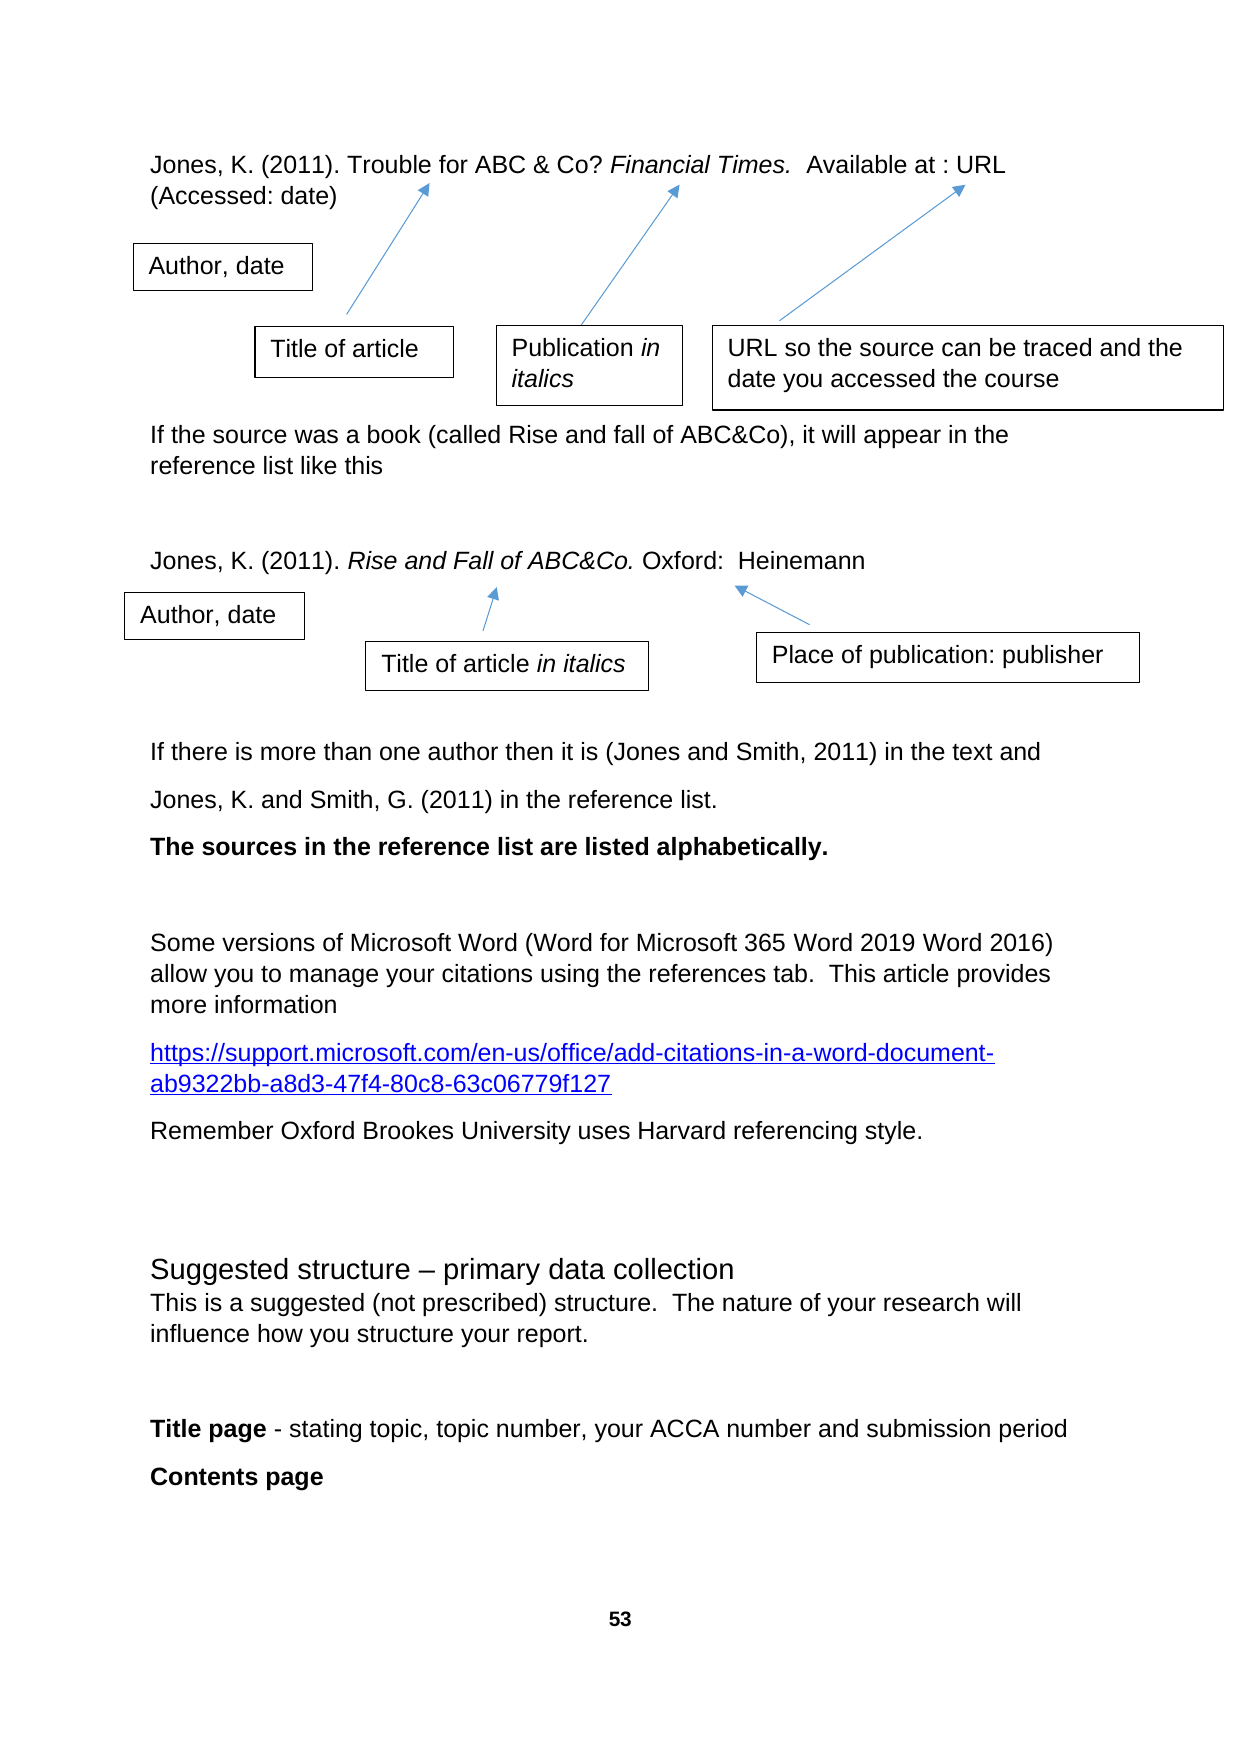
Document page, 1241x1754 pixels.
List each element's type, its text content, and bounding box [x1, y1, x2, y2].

text https://support.microsoft.com/en-us/office/add-citations-in-a-word-document-ab9322bb-a8d3-47f4-80c8-63c06779f127 [150, 1037, 1090, 1097]
text Title page - stating topic, topic number, your ACCA number and submission period [150, 1414, 1090, 1442]
text Contents page [150, 1461, 1090, 1490]
text If the source was a book (called Rise and fall of ABC&Co), it will appear in the reference list like this [150, 419, 1090, 479]
text The sources in the reference list are listed alphabetically. [150, 832, 1090, 861]
text Remember Oxford Brookes University uses Harvard referencing style. [150, 1116, 1090, 1145]
text If there is more than one author then it is (Jones and Smith, 2011) in the text and [150, 737, 1090, 766]
subtitle Suggested structure – primary data collection [150, 1252, 1090, 1286]
text Jones, K. (2011). Rise and Fall of ABC&Co. Oxford: Heinemann [150, 546, 1090, 575]
text Jones, K. (2011). Trouble for ABC & Co? Financial Times. Available at : URL (Accessed: date) [150, 150, 1090, 210]
text Some versions of Microsoft Word (Word for Microsoft 365 Word 2019 Word 2016) allow you to manage your citations using the references tab. This article provides more information [150, 928, 1090, 1018]
text This is a suggested (not prescribed) structure. The nature of your research will influence how you structure your report. [150, 1288, 1090, 1348]
text Jones, K. and Smith, G. (2011) in the reference list. [150, 784, 1090, 813]
